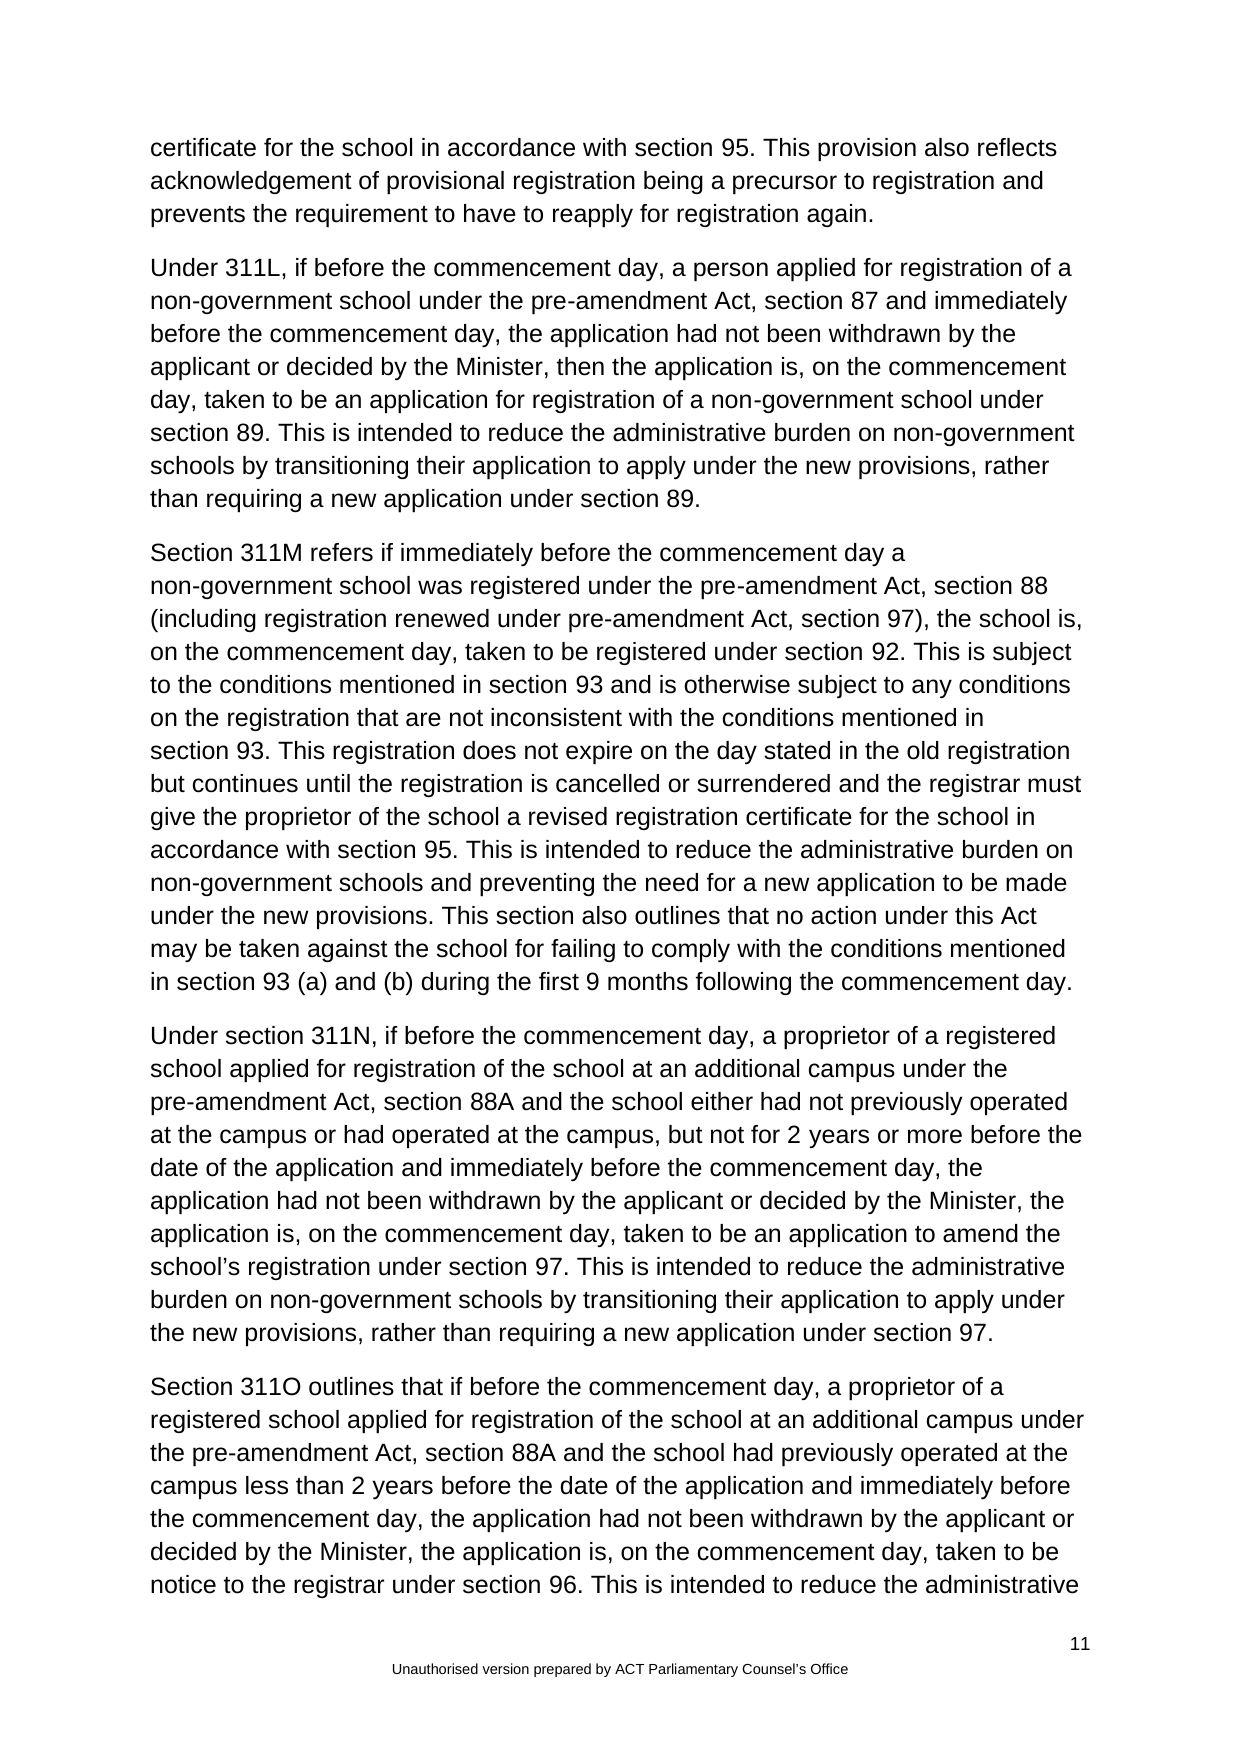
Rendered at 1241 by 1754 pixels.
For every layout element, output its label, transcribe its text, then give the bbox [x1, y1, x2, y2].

text Under section 311N, if before the commencement day, a proprietor of a registered school applied for registration of the school at an additional campus under the pre-amendment Act, section 88A and the school either had not previously operated at the campus or had operated at the campus, but not for 2 years or more before the date of the application and immediately before the commencement day, the application had not been withdrawn by the applicant or decided by the Minister, the application is, on the commencement day, taken to be an application to amend the school’s registration under section 97. This is intended to reduce the administrative burden on non-government schools by transitioning their application to apply under the new provisions, rather than requiring a new application under section 97. [150, 1021, 1090, 1347]
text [150, 1372, 1090, 1599]
text Under 311L, if before the commencement day, a person applied for registration of a non-government school under the pre-amendment Act, section 87 and immediately before the commencement day, the application had not been withdrawn by the applicant or decided by the Minister, then the application is, on the commencement day, taken to be an application for registration of a non-government school under section 89. This is intended to reduce the administrative burden on non-government schools by transitioning their application to apply under the new provisions, rather than requiring a new application under section 89. [150, 253, 1090, 513]
text Section 311M refers if immediately before the commencement day a non-government school was registered under the pre-amendment Act, section 88 (including registration renewed under pre-amendment Act, section 97), the school is, on the commencement day, taken to be registered under section 92. This is subject to the conditions mentioned in section 93 and is otherwise subject to any conditions on the registration that are not inconsistent with the conditions mentioned in section 93. This registration does not expire on the day stated in the old registration but continues until the registration is cancelled or surrendered and the registrar must give the proprietor of the school a revised registration certificate for the school in accordance with section 95. This is intended to reduce the administrative burden on non-government schools and preventing the need for a new application to be made under the new provisions. This section also outlines that no action under this Act may be taken against the school for failing to comply with the conditions mentioned in section 93 (a) and (b) during the first 9 months following the commencement day. [150, 538, 1090, 996]
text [150, 133, 1090, 228]
